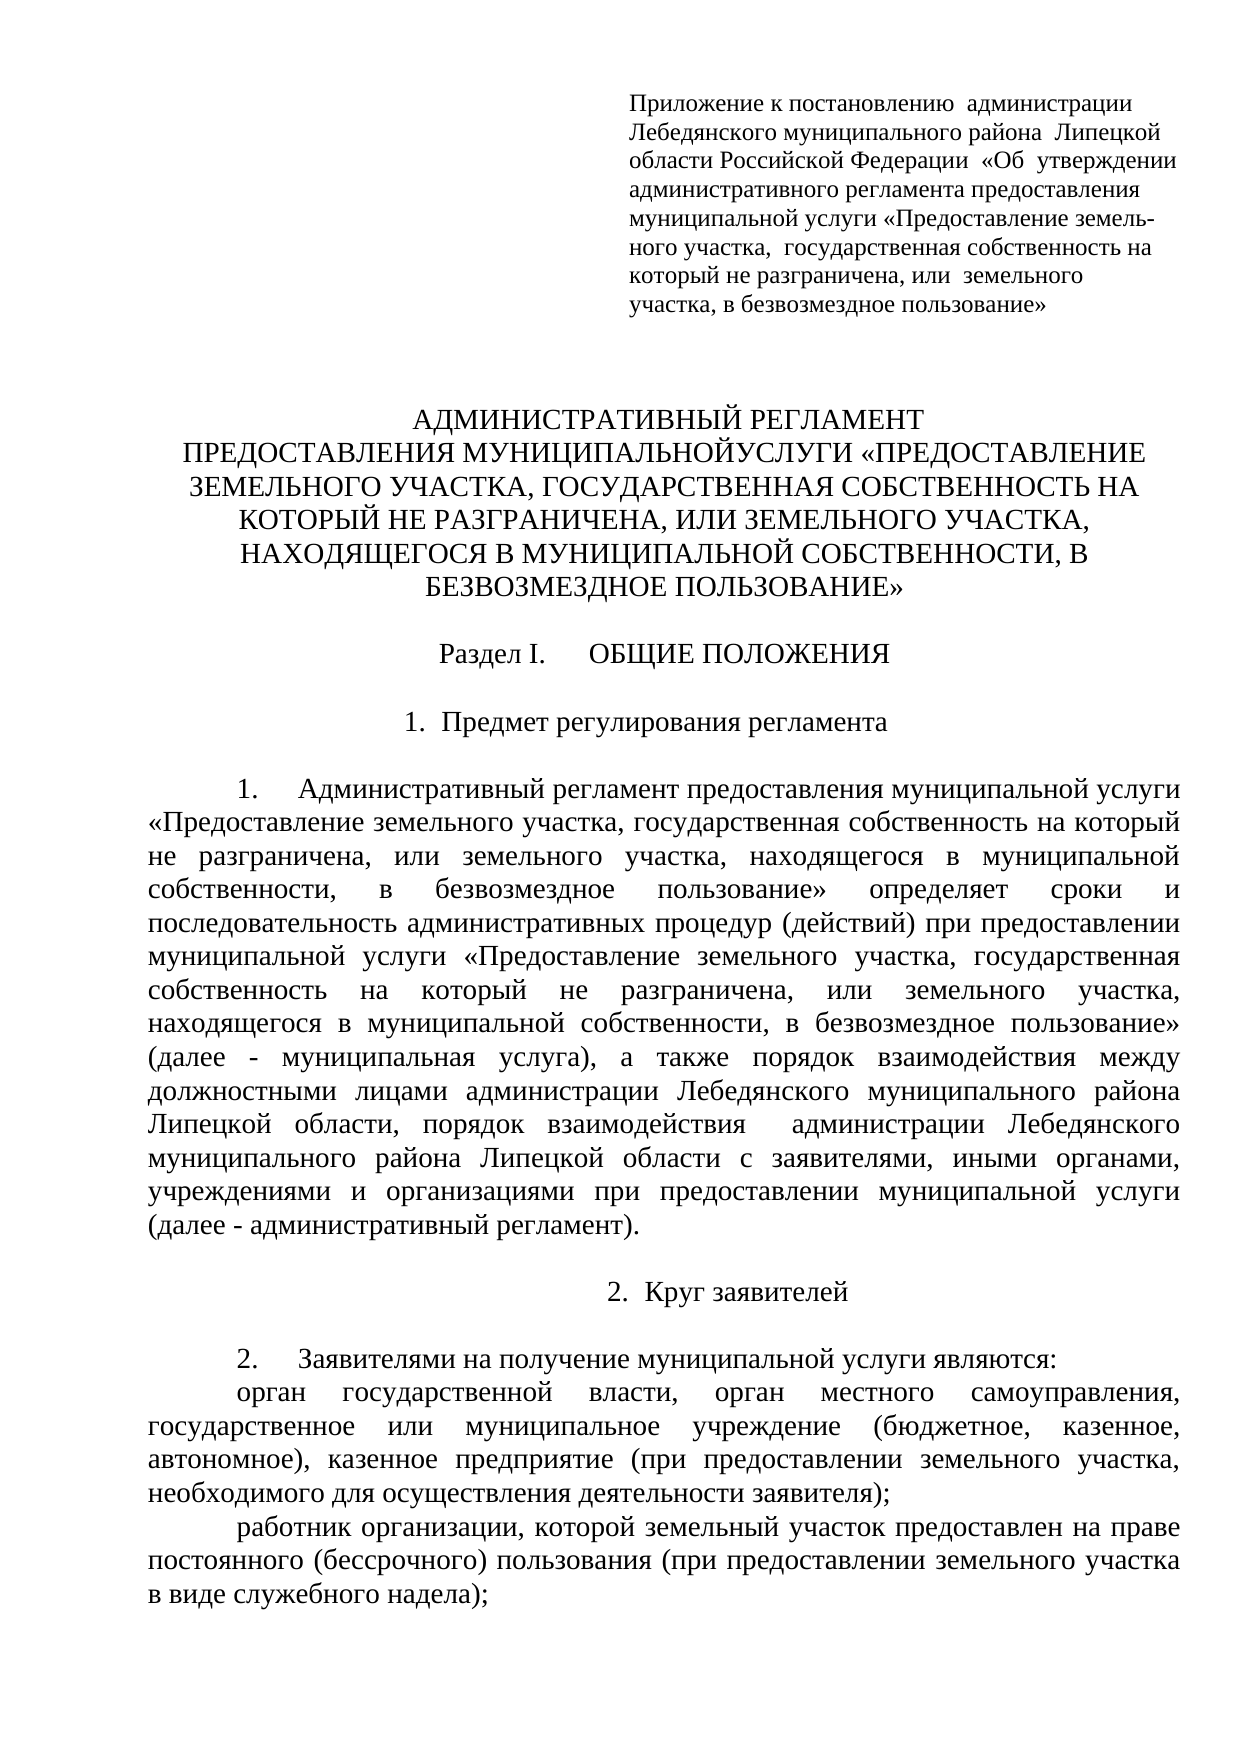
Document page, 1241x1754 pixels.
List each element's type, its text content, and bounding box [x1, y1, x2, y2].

list Заявителями на получение муниципальной услуги являются: [148, 1341, 1181, 1374]
text Лебедянского муниципального района Липецкой [148, 117, 1181, 145]
text участка, в безвозмездное пользование» [148, 289, 1181, 318]
text муниципальной услуги «Предоставление земель- [148, 203, 1181, 232]
list Предмет регулирования регламента [110, 704, 1181, 737]
list ОБЩИЕ ПОЛОЖЕНИЯ [148, 637, 1181, 670]
text работник организации, которой земельный участок предоставлен на праве постоянного (бессрочного) пользования (при предоставлении земельного участка в виде служебного надела); [148, 1509, 1181, 1609]
text административного регламента предоставления [148, 174, 1181, 203]
list Административный регламент предоставления муниципальной услуги «Предоставление земельного участка, государственная собственность на который не разграничена, или земельного участка, находящегося в муниципальной собственности, в безвозмездное пользование» определяет сроки и последовательность административных процедур (действий) при предоставлении муниципальной услуги «Предоставление земельного участка, государственная собственность на который не разграничена, или земельного участка, находящегося в муниципальной собственности, в безвозмездное пользование» (далее - муниципальная услуга), а также порядок взаимодействия между должностными лицами администрации Лебедянского муниципального района Липецкой области, порядок взаимодействия администрации Лебедянского муниципального района Липецкой области с заявителями, иными органами, учреждениями и организациями при предоставлении муниципальной услуги (далее - административный регламент). [148, 771, 1181, 1240]
text ного участка, государственная собственность на [148, 232, 1181, 260]
list АДМИНИСТРАТИВНЫЙ РЕГЛАМЕНТ [148, 374, 1181, 435]
text области Российской Федерации «Об утверждении [148, 145, 1181, 174]
list Круг заявителей [274, 1274, 1181, 1307]
text который не разграничена, или земельного [148, 260, 1181, 289]
text орган государственной власти, орган местного самоуправления, государственное или муниципальное учреждение (бюджетное, казенное, автономное), казенное предприятие (при предоставлении земельного участка, необходимого для осуществления деятельности заявителя); [148, 1374, 1181, 1509]
text Приложение к постановлению администрации [148, 88, 1181, 117]
list ПРЕДОСТАВЛЕНИЯ МУНИЦИПАЛЬНОЙУСЛУГИ «ПРЕДОСТАВЛЕНИЕ ЗЕМЕЛЬНОГО УЧАСТКА, ГОСУДАРСТВЕННАЯ СОБСТВЕННОСТЬ НА КОТОРЫЙ НЕ РАЗГРАНИЧЕНА, ИЛИ ЗЕМЕЛЬНОГО УЧАСТКА, НАХОДЯЩЕГОСЯ В МУНИЦИПАЛЬНОЙ СОБСТВЕННОСТИ, В БЕЗВОЗМЕЗДНОЕ ПОЛЬЗОВАНИЕ» [148, 435, 1181, 603]
